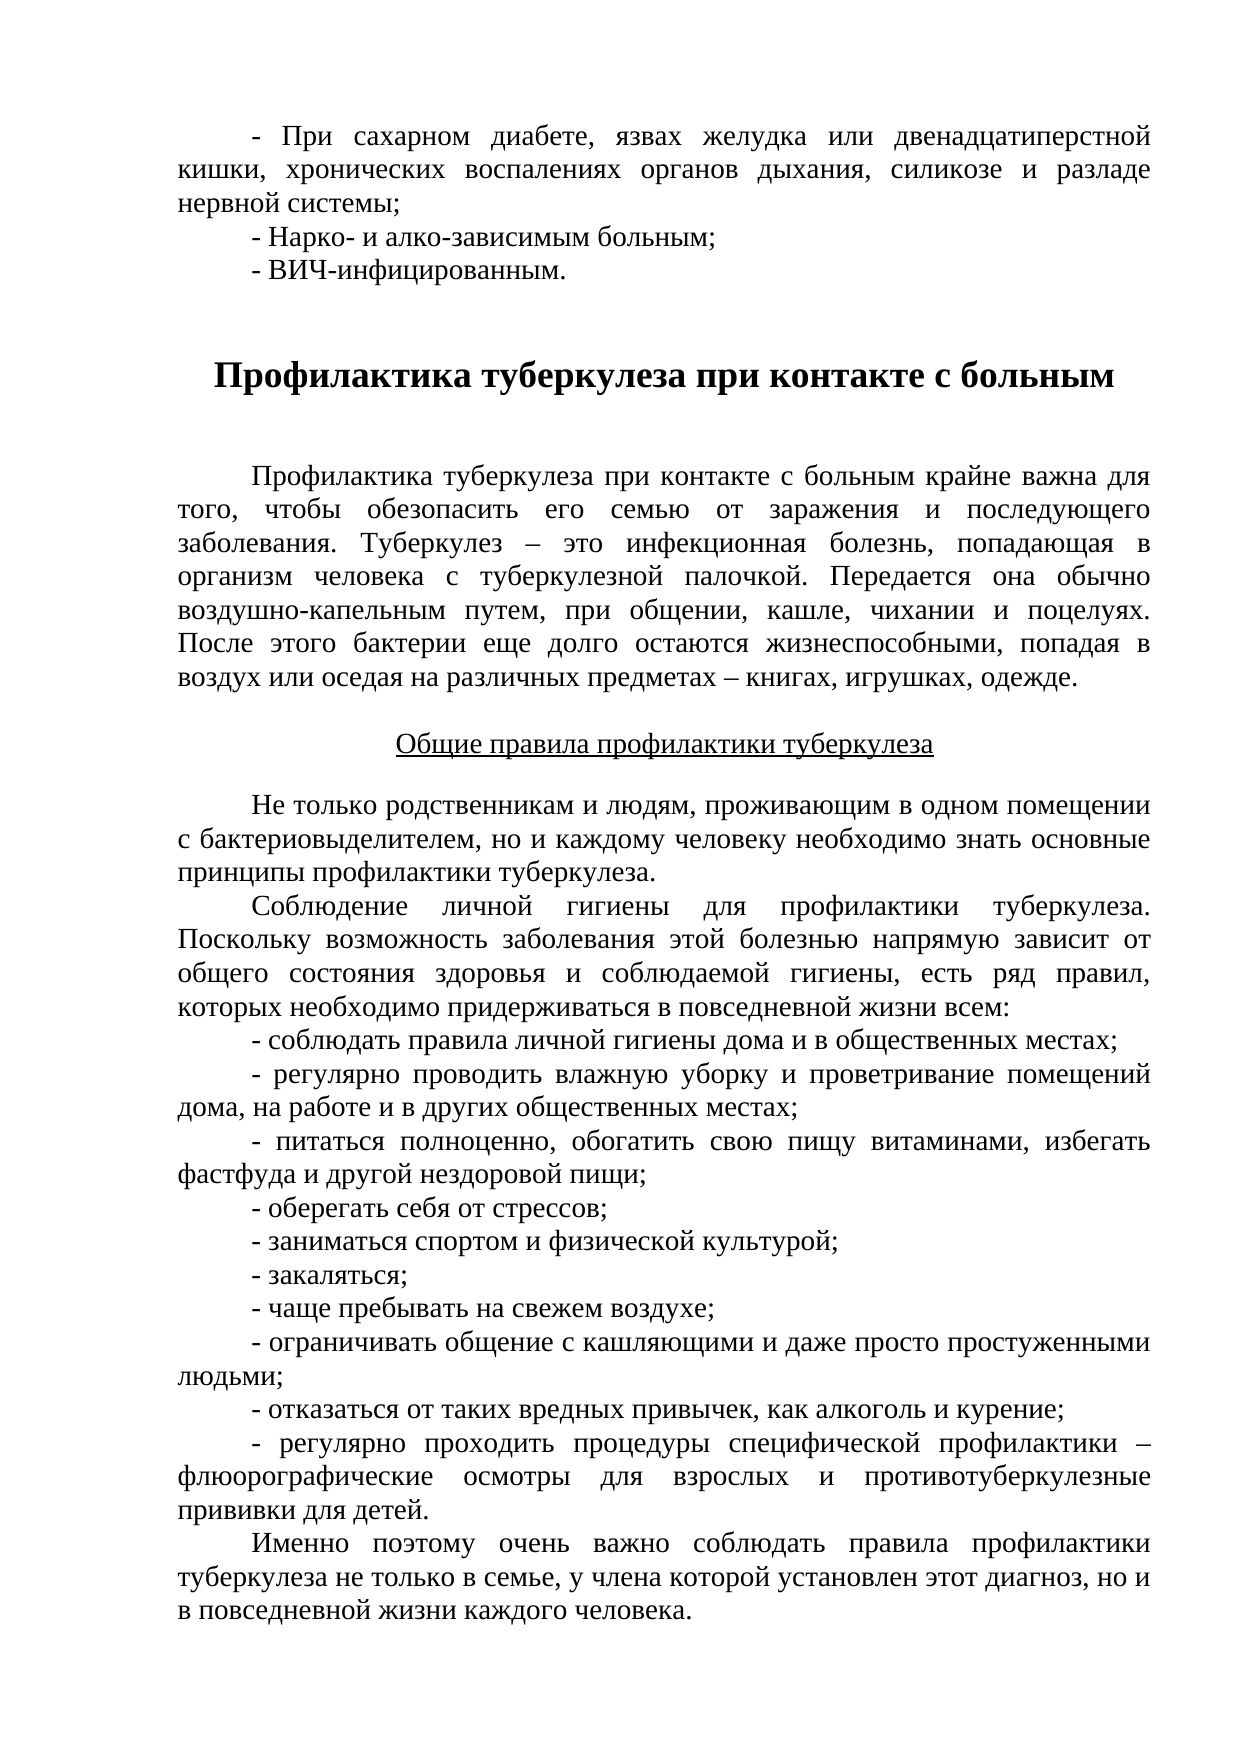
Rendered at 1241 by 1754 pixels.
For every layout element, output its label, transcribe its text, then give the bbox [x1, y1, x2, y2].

text - питаться полноценно, обогатить свою пищу витаминами, избегать фастфуда и другой нездоровой пищи; [177, 1123, 1152, 1190]
text Профилактика туберкулеза при контакте с больным [177, 353, 1152, 396]
text - ВИЧ-инфицированным. [177, 252, 1152, 286]
text Именно поэтому очень важно соблюдать правила профилактики туберкулеза не только в семье, у члена которой установлен этот диагноз, но и в повседневной жизни каждого человека. [177, 1525, 1152, 1626]
text Общие правила профилактики туберкулеза [177, 726, 1152, 759]
text - чаще пребывать на свежем воздухе; [177, 1291, 1152, 1324]
text - ограничивать общение с кашляющими и даже просто простуженными людьми; [177, 1324, 1152, 1391]
text - При сахарном диабете, язвах желудка или двенадцатиперстной кишки, хронических воспалениях органов дыхания, силикозе и разладе нервной системы; [177, 118, 1152, 219]
text Не только родственникам и людям, проживающим в одном помещении с бактериовыделителем, но и каждому человеку необходимо знать основные принципы профилактики туберкулеза. [177, 787, 1152, 888]
text - заниматься спортом и физической культурой; [177, 1223, 1152, 1257]
text - оберегать себя от стрессов; [177, 1190, 1152, 1223]
text Соблюдение личной гигиены для профилактики туберкулеза. Поскольку возможность заболевания этой болезнью напрямую зависит от общего состояния здоровья и соблюдаемой гигиены, есть ряд правил, которых необходимо придерживаться в повседневной жизни всем: [177, 888, 1152, 1022]
text - регулярно проводить влажную уборку и проветривание помещений дома, на работе и в других общественных местах; [177, 1056, 1152, 1123]
text - отказаться от таких вредных привычек, как алкоголь и курение; [177, 1391, 1152, 1425]
text - соблюдать правила личной гигиены дома и в общественных местах; [177, 1022, 1152, 1056]
text - закаляться; [177, 1257, 1152, 1291]
text Профилактика туберкулеза при контакте с больным крайне важна для того, чтобы обезопасить его семью от заражения и последующего заболевания. Туберкулез – это инфекционная болезнь, попадающая в организм человека с туберкулезной палочкой. Передается она обычно воздушно-капельным путем, при общении, кашле, чихании и поцелуях. После этого бактерии еще долго остаются жизнеспособными, попадая в воздух или оседая на различных предметах – книгах, игрушках, одежде. [177, 458, 1152, 692]
text - Нарко- и алко-зависимым больным; [177, 219, 1152, 252]
text - регулярно проходить процедуры специфической профилактики – флюорографические осмотры для взрослых и противотуберкулезные прививки для детей. [177, 1425, 1152, 1525]
